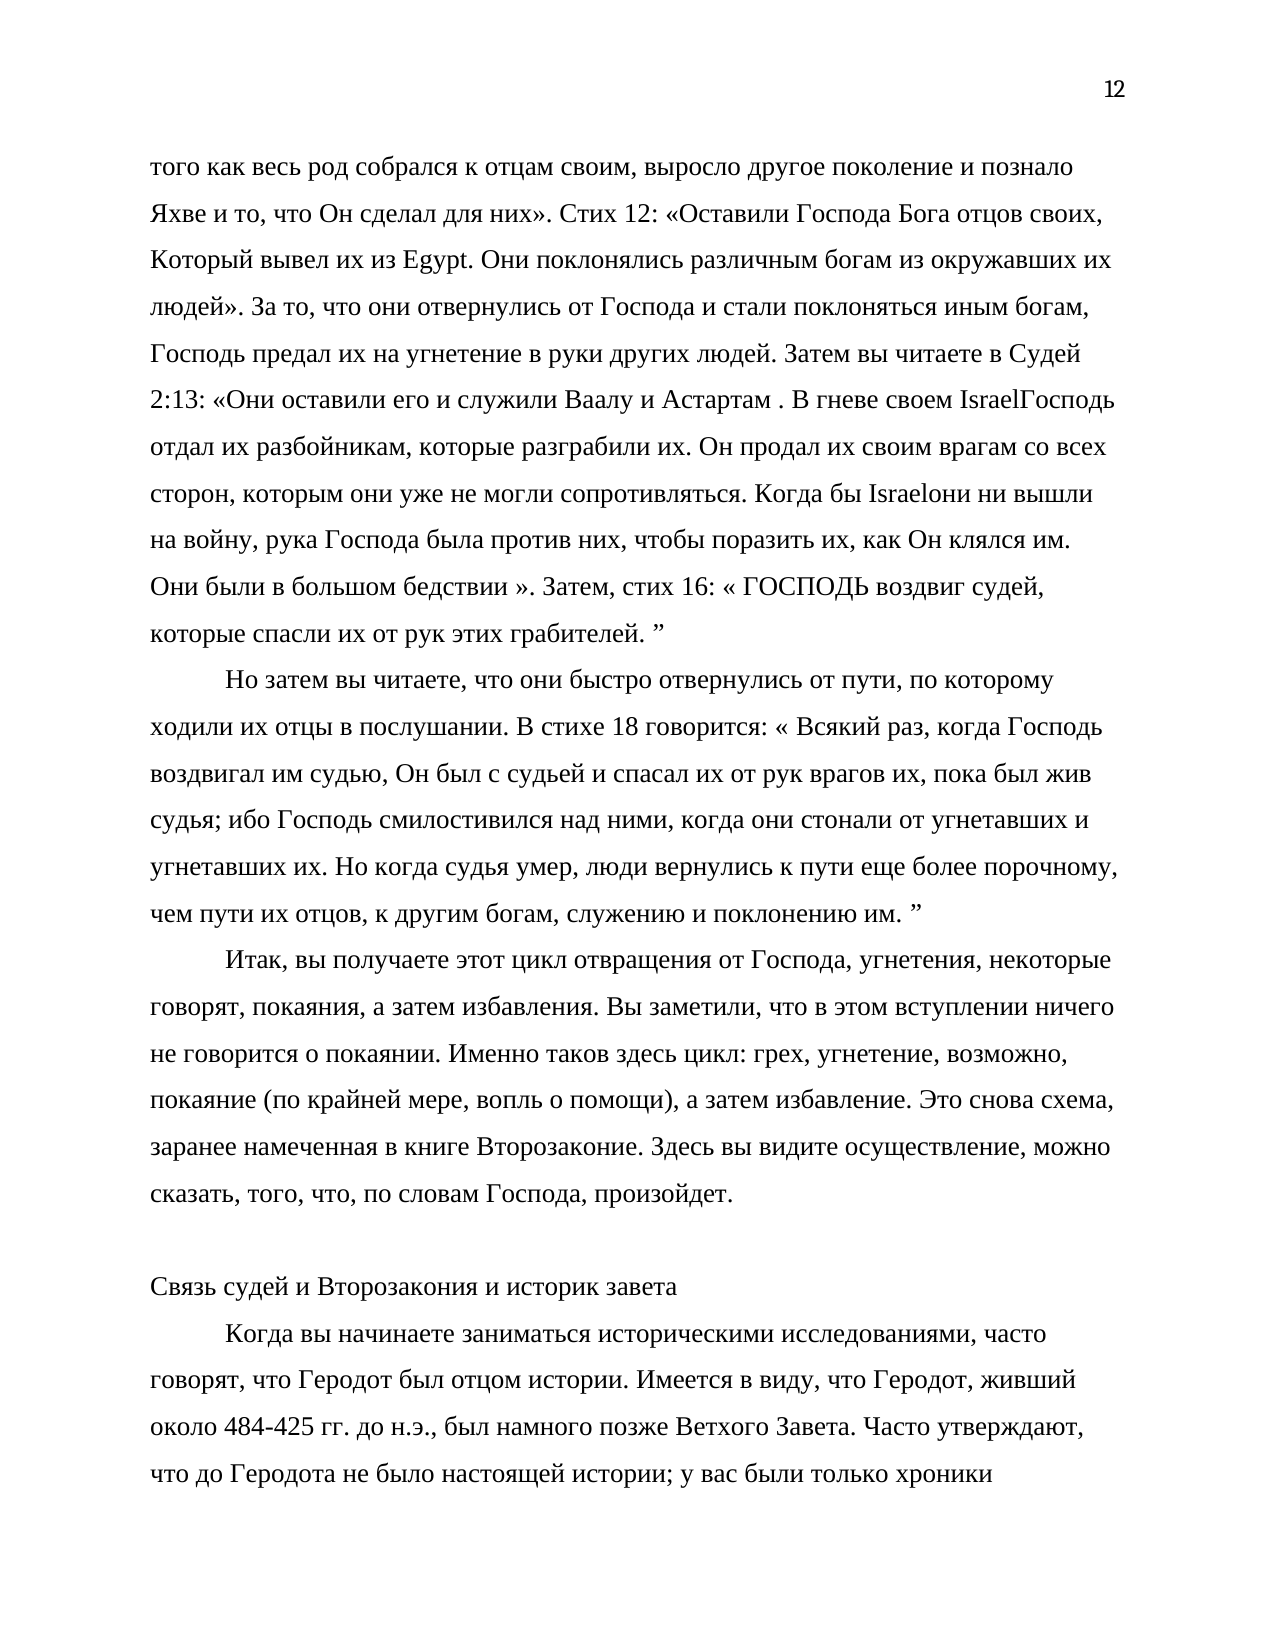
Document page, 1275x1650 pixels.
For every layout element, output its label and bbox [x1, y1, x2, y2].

text [150, 1317, 1125, 1488]
text [150, 150, 1125, 1301]
